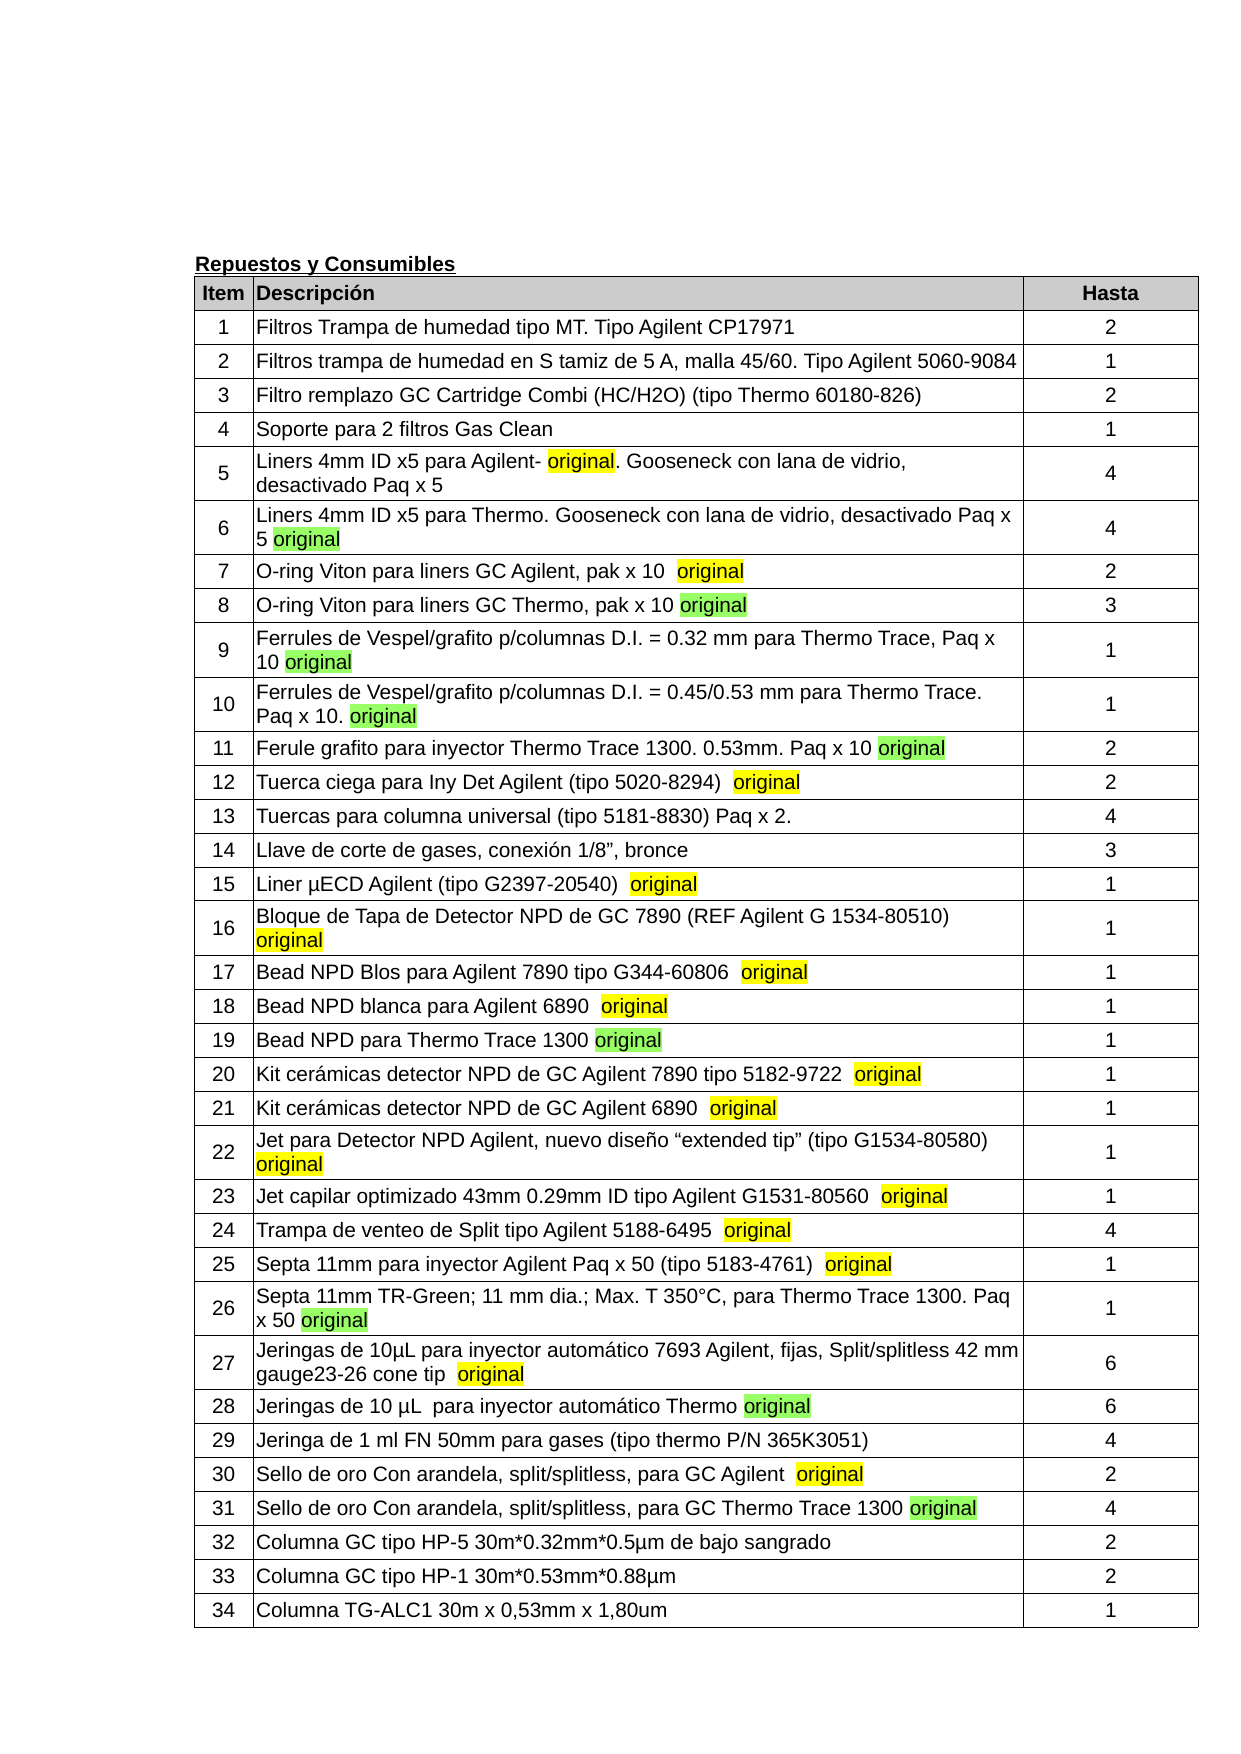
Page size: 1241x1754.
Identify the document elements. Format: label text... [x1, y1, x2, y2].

table_cell 15 [195, 868, 253, 900]
table_cell 9 [195, 623, 253, 676]
table_cell Columna TG-ALC1 30m x 0,53mm x 1,80um [254, 1594, 1023, 1627]
table_cell 25 [195, 1248, 253, 1281]
table_cell Ferrules de Vespel/grafito p/columnas D.I. = 0.32 mm para Thermo Trace, Paq x 10 original [254, 623, 1023, 676]
table_cell 20 [195, 1058, 253, 1091]
table_cell 1 [1024, 1282, 1198, 1335]
table_cell 4 [195, 413, 253, 446]
table_cell 2 [1024, 379, 1198, 412]
table_cell Jeringa de 1 ml FN 50mm para gases (tipo thermo P/N 365K3051) [254, 1424, 1023, 1457]
table_cell 7 [195, 555, 253, 588]
table_cell 10 [195, 678, 253, 731]
table_cell 1 [195, 311, 253, 344]
table_cell Bead NPD Blos para Agilent 7890 tipo G344-60806 original [254, 956, 1023, 989]
table_cell 1 [1024, 1058, 1198, 1091]
table_cell Liners 4mm ID x5 para Agilent- original. Gooseneck con lana de vidrio, desactivado Paq x 5 [254, 447, 1023, 500]
table_cell 2 [195, 345, 253, 378]
table_cell O-ring Viton para liners GC Thermo, pak x 10 original [254, 589, 1023, 622]
table_cell Kit cerámicas detector NPD de GC Agilent 6890 original [254, 1092, 1023, 1124]
table_cell 1 [1024, 1594, 1198, 1627]
table_cell 4 [1024, 800, 1198, 832]
table_cell 12 [195, 766, 253, 798]
table_cell 31 [195, 1492, 253, 1525]
table_cell Kit cerámicas detector NPD de GC Agilent 7890 tipo 5182-9722 original [254, 1058, 1023, 1091]
table_cell 19 [195, 1024, 253, 1057]
table_cell Jeringas de 10µL para inyector automático 7693 Agilent, fijas, Split/splitless 42 mm gauge23-26 cone tip original [254, 1336, 1023, 1389]
table_cell 23 [195, 1180, 253, 1213]
table_cell 34 [195, 1594, 253, 1627]
table_cell 6 [1024, 1336, 1198, 1389]
table_cell Jeringas de 10 µL para inyector automático Thermo original [254, 1390, 1023, 1423]
table_cell Septa 11mm para inyector Agilent Paq x 50 (tipo 5183-4761) original [254, 1248, 1023, 1281]
table_cell 4 [1024, 501, 1198, 554]
table_cell Jet para Detector NPD Agilent, nuevo diseño “extended tip” (tipo G1534-80580) original [254, 1126, 1023, 1179]
table_cell 11 [195, 732, 253, 764]
table_cell 22 [195, 1126, 253, 1179]
table_cell 14 [195, 834, 253, 866]
table_cell 2 [1024, 1458, 1198, 1491]
table_cell 2 [1024, 555, 1198, 588]
table_cell 8 [195, 589, 253, 622]
table_cell 1 [1024, 1092, 1198, 1124]
table_cell 1 [1024, 1024, 1198, 1057]
table_cell 24 [195, 1214, 253, 1247]
text Repuestos y Consumibles [195, 252, 1122, 276]
table_cell 3 [1024, 589, 1198, 622]
table_cell Sello de oro Con arandela, split/splitless, para GC Agilent original [254, 1458, 1023, 1491]
table_cell Llave de corte de gases, conexión 1/8”, bronce [254, 834, 1023, 866]
table_cell 6 [195, 501, 253, 554]
table_cell 3 [1024, 834, 1198, 866]
table_cell 2 [1024, 766, 1198, 798]
table_cell Liners 4mm ID x5 para Thermo. Gooseneck con lana de vidrio, desactivado Paq x 5 original [254, 501, 1023, 554]
table_cell Liner µECD Agilent (tipo G2397-20540) original [254, 868, 1023, 900]
table_cell 2 [1024, 1560, 1198, 1593]
table_cell 5 [195, 447, 253, 500]
table_cell 1 [1024, 1248, 1198, 1281]
table_cell 13 [195, 800, 253, 832]
table_cell 6 [1024, 1390, 1198, 1423]
table_cell Tuerca ciega para Iny Det Agilent (tipo 5020-8294) original [254, 766, 1023, 798]
table_cell 1 [1024, 1126, 1198, 1179]
table_cell 1 [1024, 990, 1198, 1023]
table_cell Bead NPD para Thermo Trace 1300 original [254, 1024, 1023, 1057]
table_cell Filtros Trampa de humedad tipo MT. Tipo Agilent CP17971 [254, 311, 1023, 344]
table_cell 1 [1024, 623, 1198, 676]
table_cell Columna GC tipo HP-5 30m*0.32mm*0.5µm de bajo sangrado [254, 1526, 1023, 1559]
table_cell 28 [195, 1390, 253, 1423]
table_cell 16 [195, 901, 253, 955]
table_cell 21 [195, 1092, 253, 1124]
table_cell 4 [1024, 447, 1198, 500]
table_cell 1 [1024, 413, 1198, 446]
table_cell 1 [1024, 678, 1198, 731]
table_cell Tuercas para columna universal (tipo 5181-8830) Paq x 2. [254, 800, 1023, 832]
table_header Item [195, 277, 253, 310]
table_cell 1 [1024, 956, 1198, 989]
table_cell 29 [195, 1424, 253, 1457]
table_cell Filtro remplazo GC Cartridge Combi (HC/H2O) (tipo Thermo 60180-826) [254, 379, 1023, 412]
table_cell 4 [1024, 1214, 1198, 1247]
table_cell 1 [1024, 901, 1198, 955]
table_cell Ferrules de Vespel/grafito p/columnas D.I. = 0.45/0.53 mm para Thermo Trace. Paq x 10. original [254, 678, 1023, 731]
table_cell Septa 11mm TR-Green; 11 mm dia.; Max. T 350°C, para Thermo Trace 1300. Paq x 50 original [254, 1282, 1023, 1335]
table_cell 2 [1024, 732, 1198, 764]
table_cell Soporte para 2 filtros Gas Clean [254, 413, 1023, 446]
table_cell Trampa de venteo de Split tipo Agilent 5188-6495 original [254, 1214, 1023, 1247]
table_cell 30 [195, 1458, 253, 1491]
table_cell 27 [195, 1336, 253, 1389]
table_cell Filtros trampa de humedad en S tamiz de 5 A, malla 45/60. Tipo Agilent 5060-9084 [254, 345, 1023, 378]
table_cell 2 [1024, 1526, 1198, 1559]
table_cell Columna GC tipo HP-1 30m*0.53mm*0.88µm [254, 1560, 1023, 1593]
table_cell 1 [1024, 1180, 1198, 1213]
table_cell 1 [1024, 868, 1198, 900]
table_cell 4 [1024, 1492, 1198, 1525]
table_header Hasta [1024, 277, 1198, 310]
table_cell 32 [195, 1526, 253, 1559]
table_cell 18 [195, 990, 253, 1023]
table_cell 33 [195, 1560, 253, 1593]
table_cell Bead NPD blanca para Agilent 6890 original [254, 990, 1023, 1023]
table_cell Ferule grafito para inyector Thermo Trace 1300. 0.53mm. Paq x 10 original [254, 732, 1023, 764]
table_cell 4 [1024, 1424, 1198, 1457]
table_cell 17 [195, 956, 253, 989]
table_cell 3 [195, 379, 253, 412]
table_cell O-ring Viton para liners GC Agilent, pak x 10 original [254, 555, 1023, 588]
table_cell Bloque de Tapa de Detector NPD de GC 7890 (REF Agilent G 1534-80510) original [254, 901, 1023, 955]
table_cell Sello de oro Con arandela, split/splitless, para GC Thermo Trace 1300 original [254, 1492, 1023, 1525]
table_cell 2 [1024, 311, 1198, 344]
table_cell 1 [1024, 345, 1198, 378]
table_cell 26 [195, 1282, 253, 1335]
table_header Descripción [254, 277, 1023, 310]
table_cell Jet capilar optimizado 43mm 0.29mm ID tipo Agilent G1531-80560 original [254, 1180, 1023, 1213]
